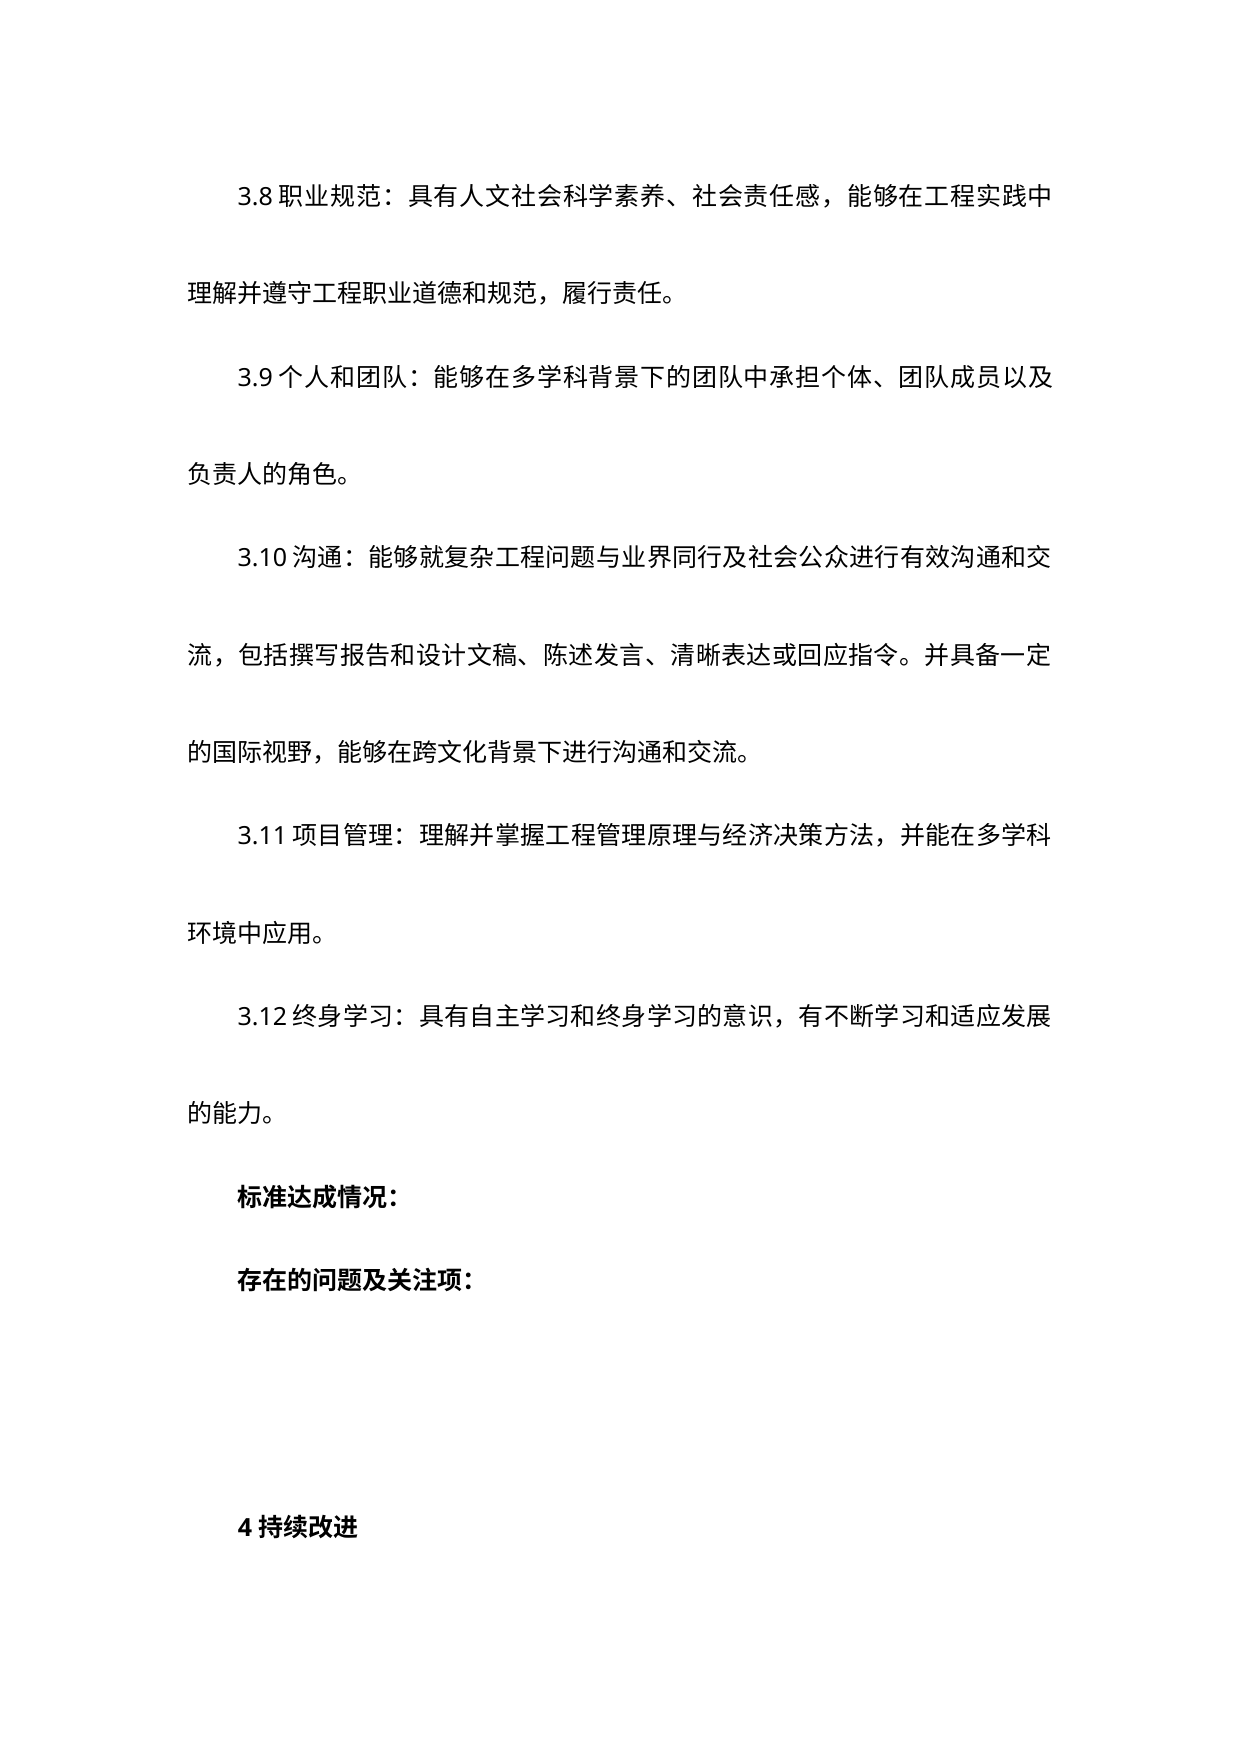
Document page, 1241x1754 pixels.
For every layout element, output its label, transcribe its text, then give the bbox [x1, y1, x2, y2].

text 3.10沟通：能够就复杂工程问题与业界同行及社会公众进行有效沟通和交流，包括撰写报告和设计文稿、陈述发言、清晰表达或回应指令。并具备一定的国际视野，能够在跨文化背景下进行沟通和交流。 [187, 523, 1053, 783]
text 标准达成情况： [187, 1163, 1053, 1228]
text 3.12终身学习：具有自主学习和终身学习的意识，有不断学习和适应发展的能力。 [187, 982, 1053, 1144]
text 3.8职业规范：具有人文社会科学素养、社会责任感，能够在工程实践中理解并遵守工程职业道德和规范，履行责任。 [187, 162, 1053, 324]
text 4 持续改进 [187, 1493, 1053, 1558]
text 存在的问题及关注项： [187, 1246, 1053, 1311]
text 3.11项目管理：理解并掌握工程管理原理与经济决策方法，并能在多学科环境中应用。 [187, 801, 1053, 964]
text 3.9个人和团队：能够在多学科背景下的团队中承担个体、团队成员以及负责人的角色。 [187, 343, 1053, 505]
